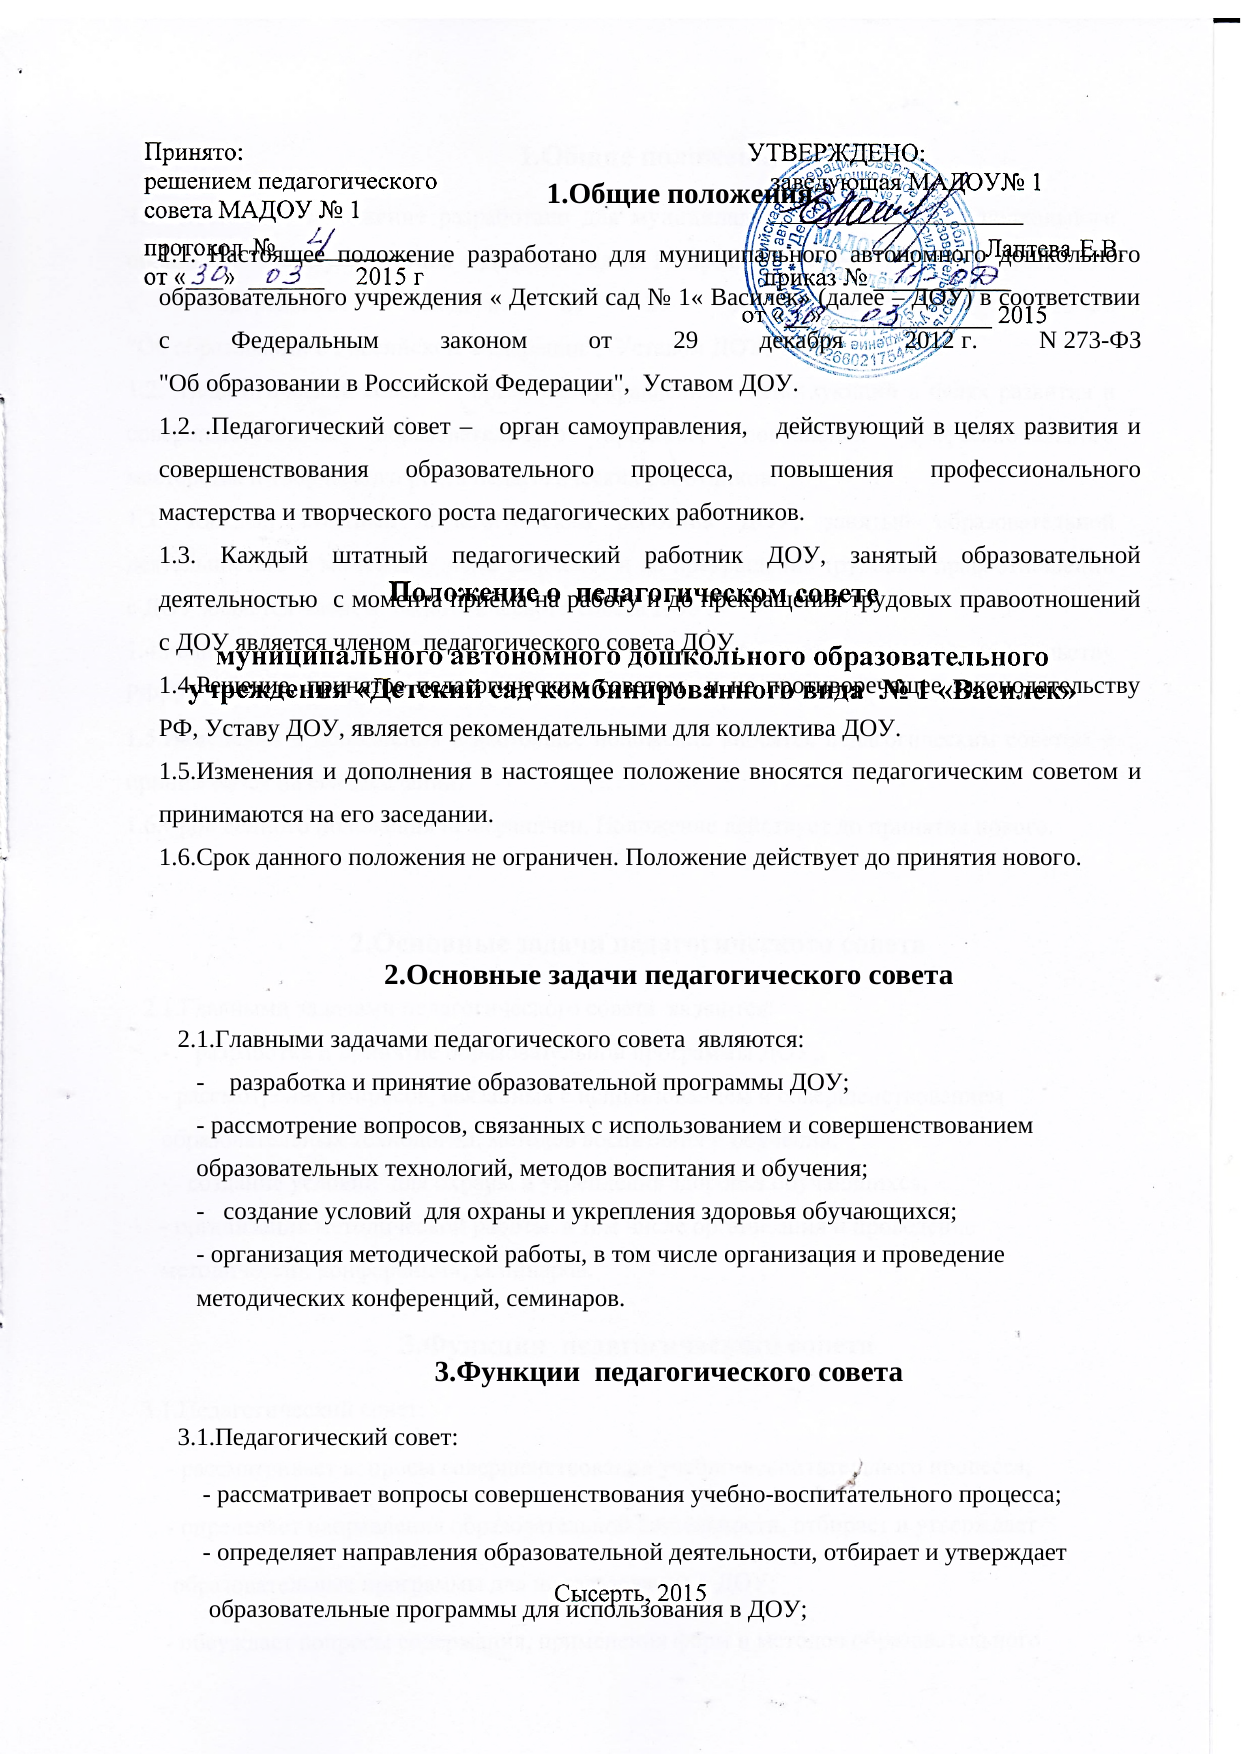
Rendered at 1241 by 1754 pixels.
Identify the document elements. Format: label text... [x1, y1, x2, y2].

text 1.Общие положения. [177, 176, 1190, 209]
text - рассмотрение вопросов, связанных с использованием и совершенствованием [158, 1110, 1141, 1139]
text - организация методической работы, в том числе организация и проведение [158, 1239, 1141, 1268]
text 2.1.Главными задачами педагогического совета являются: [177, 1024, 1141, 1053]
text 1.6.Срок данного положения не ограничен. Положение действует до принятия нового. [158, 842, 1141, 871]
text образовательные программы для использования в ДОУ; [177, 1594, 1152, 1623]
text 1.3. Каждый штатный педагогический работник ДОУ, занятый образовательной деятельностью с момента приёма на работу и до прекращения трудовых правоотношений с ДОУ является членом педагогического совета ДОУ. [158, 541, 1141, 656]
text методических конференций, семинаров. [158, 1283, 1141, 1311]
text 3.1.Педагогический совет: [177, 1422, 1141, 1450]
text 3.Функции педагогического совета [158, 1354, 1141, 1388]
text - определяет направления образовательной деятельности, отбирает и утверждает [177, 1537, 1152, 1565]
text 2.Основные задачи педагогического совета [158, 957, 1141, 990]
text образовательных технологий, методов воспитания и обучения; [158, 1153, 1141, 1182]
picture [0, 9, 1241, 1754]
text - создание условий для охраны и укрепления здоровья обучающихся; [158, 1196, 1141, 1225]
text 1.1. Настоящее положение разработано для муниципального автономного дошкольного образовательного учреждения « Детский сад № 1« Василек» (далее – ДОУ) в соответствии с Федеральным законом от 29 декабря 2012 г. N 273-ФЗ "Об образовании в Российской Федерации", Уставом ДОУ. [158, 239, 1141, 397]
text - рассматривает вопросы совершенствования учебно-воспитательного процесса; [177, 1479, 1152, 1508]
text 1.4.Решение, принятое педагогическим советом и не противоречащее законодательству РФ, Уставу ДОУ, является рекомендательными для коллектива ДОУ. [158, 670, 1141, 742]
text - разработка и принятие образовательной программы ДОУ; [158, 1067, 1141, 1096]
text 1.5.Изменения и дополнения в настоящее положение вносятся педагогическим советом и принимаются на его заседании. [158, 756, 1141, 828]
text 1.2. .Педагогический совет – орган самоуправления, действующий в целях развития и совершенствования образовательного процесса, повышения профессионального мастерства и творческого роста педагогических работников. [158, 411, 1141, 526]
